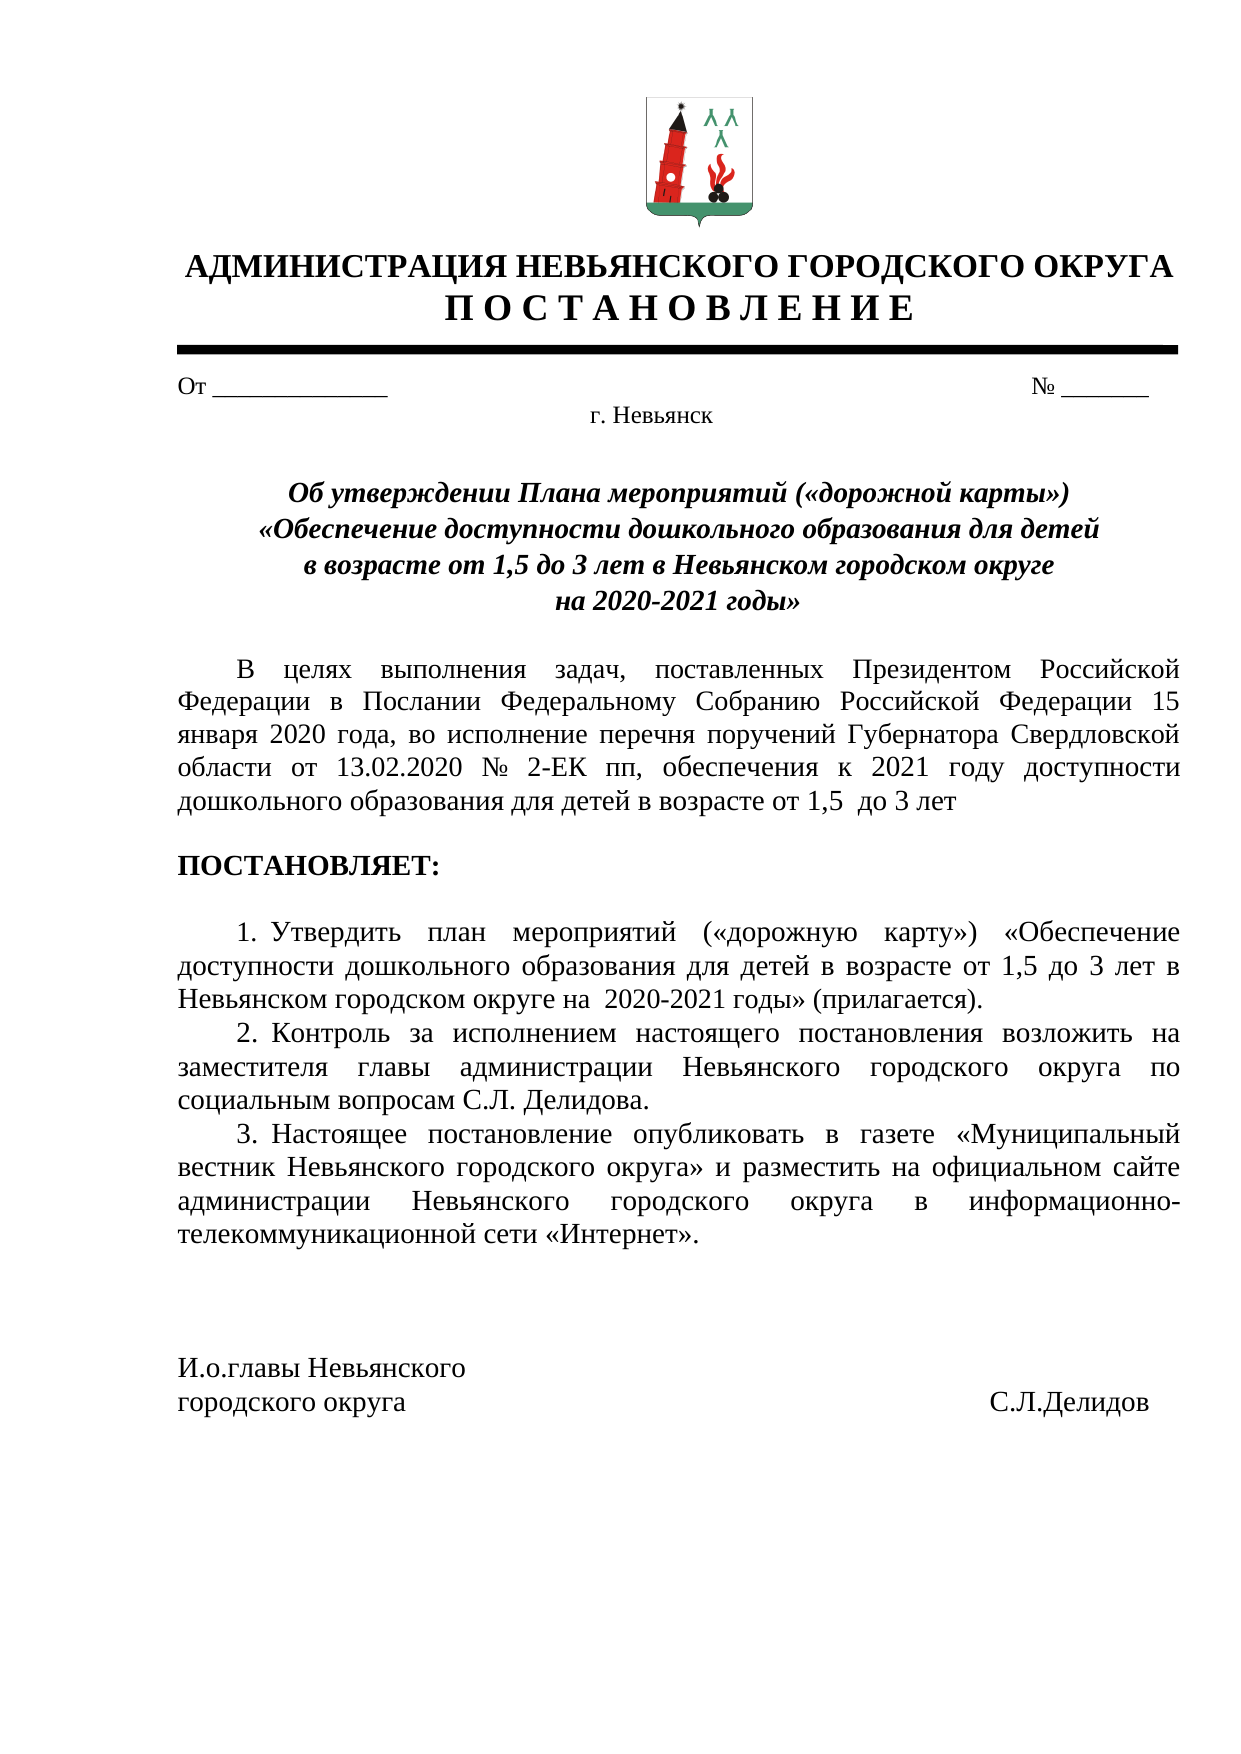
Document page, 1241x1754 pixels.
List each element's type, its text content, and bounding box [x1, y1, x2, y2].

text на 2020-2021 годы» [177, 583, 1181, 617]
text 2.сКонтроль за исполнением настоящего постановления возложить на заместителя главы администрации Невьянского городского округа по социальным вопросам С.Л. Делидова. [177, 1015, 1181, 1116]
text городского округа С.Л.Делидов [177, 1384, 1181, 1418]
text «Обеспечение доступности дошкольного образования для детей [177, 511, 1181, 544]
text И.о.главы Невьянского [177, 1351, 1181, 1384]
text ПОСТАНОВЛЯЕТ: [177, 848, 1181, 882]
text От ______________ № _______ [177, 371, 1181, 400]
text В целях выполнения задач, поставленных Президентом Российской Федерации в Послании Федеральному Собранию Российской Федерации 15 января 2020 года, во исполнение перечня поручений Губернатора Свердловской области от 13.02.2020 № 2-ЕК пп, обеспечения к 2021 году доступности дошкольного образования для детей в возрасте от 1,5 до 3 лет [177, 652, 1181, 816]
text г. Невьянск [177, 400, 1181, 429]
text 3.сНастоящее постановление опубликовать в газете «Муниципальный вестник Невьянского городского округа» и разместить на официальном сайте администрации Невьянского городского округа в информационно-телекоммуникационной сети «Интернет». [177, 1116, 1181, 1250]
text 1.аУтвердить план мероприятий («дорожную карту») «Обеспечение доступности дошкольного образования для детей в возрасте от 1,5 до 3 лет в Невьянском городском округе на 2020-2021 годы» (прилагается). [177, 914, 1181, 1015]
text П О С Т А Н О В Л Е Н И Е [177, 285, 1181, 328]
text в возрасте от 1,5 до 3 лет в Невьянском городском округе [177, 547, 1181, 581]
text АДМИНИСТРАЦИЯ НЕВЬЯНСКОГО ГОРОДСКОГО ОКРУГА [177, 247, 1181, 285]
text Об утверждении Плана мероприятий («дорожной карты») [177, 475, 1181, 508]
